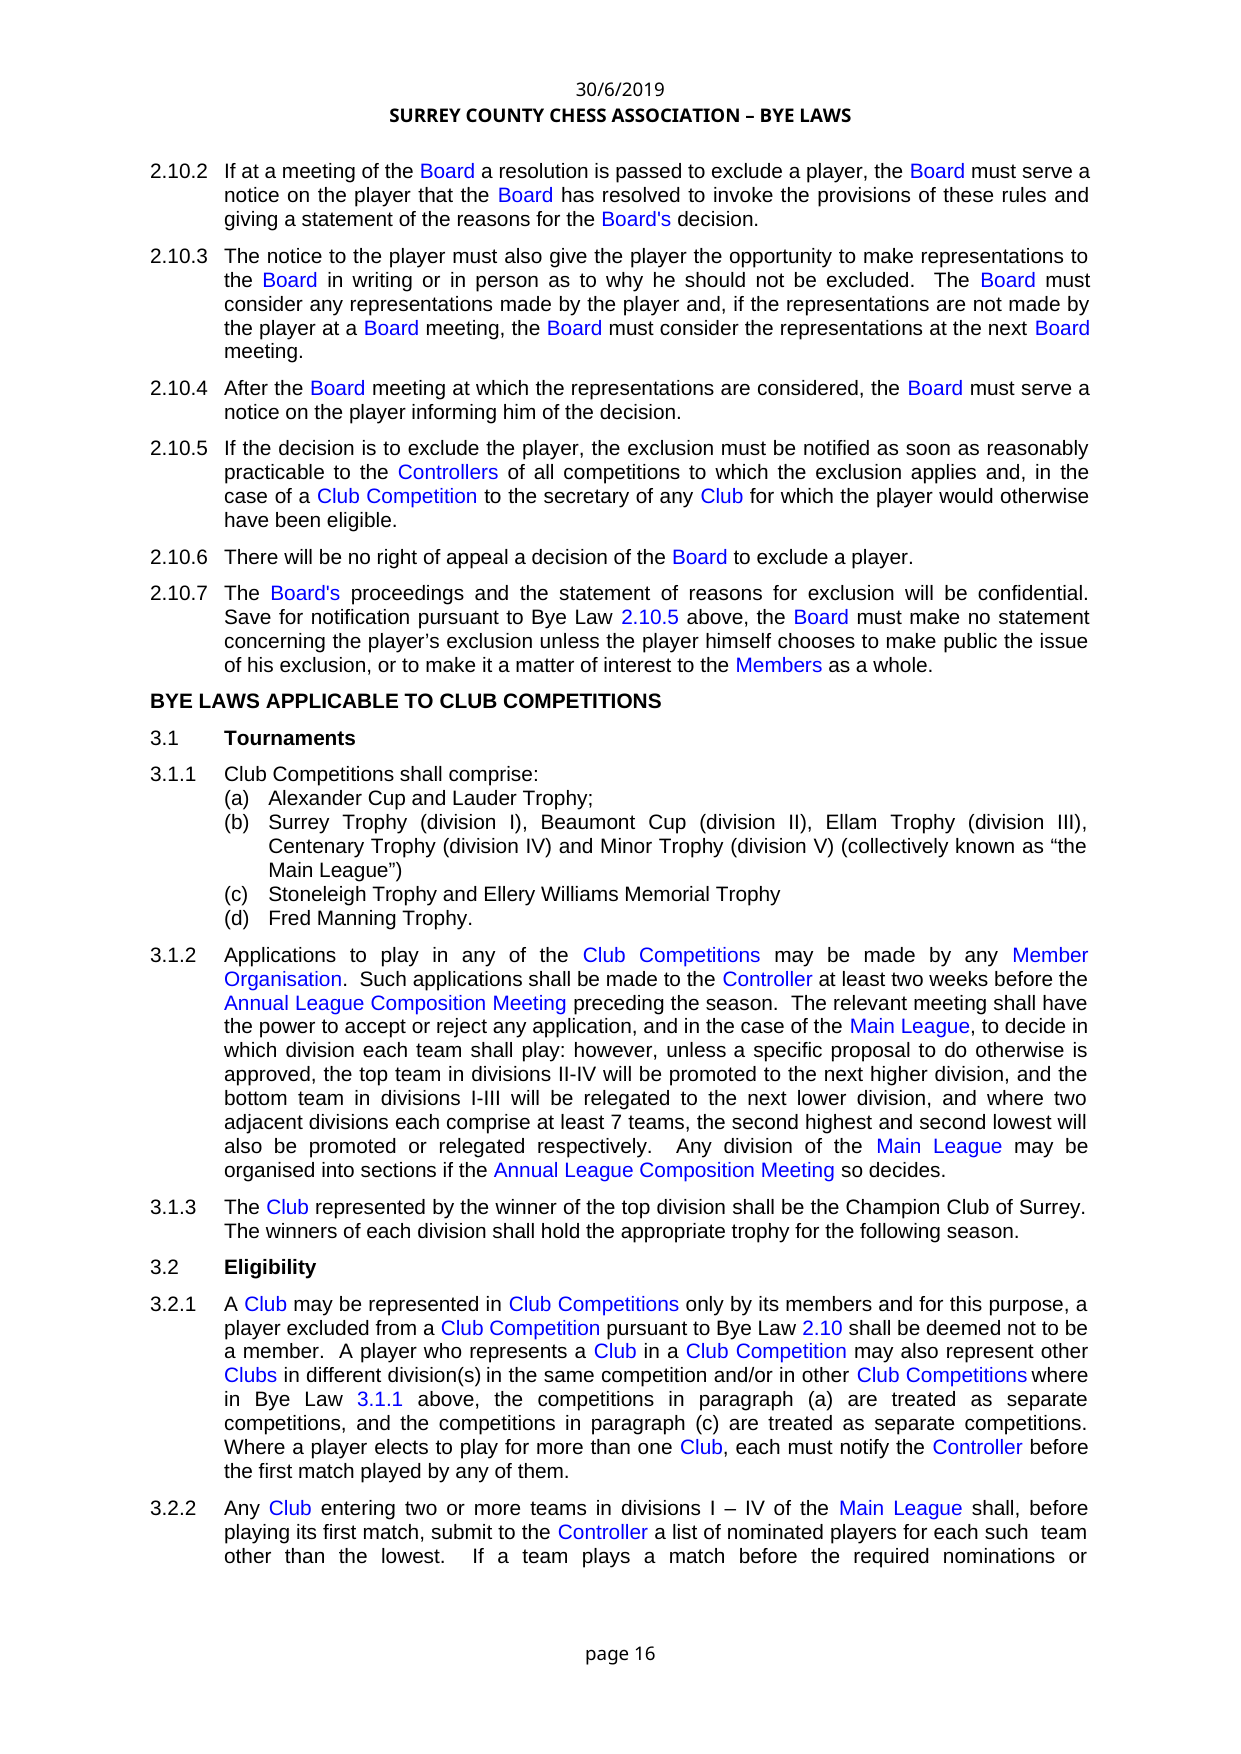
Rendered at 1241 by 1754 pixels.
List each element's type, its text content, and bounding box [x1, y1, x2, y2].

text 3.1.2 Applications to play in any of the Club Competitions may be made by any . Such applications shall be made to the Controller at least two weeks before the Annual League Composition Meeting preceding the season. The relevant meeting shall have the power to accept or reject any application, and in the case of the Main League, to decide in which division each team shall play: however, unless a specific proposal to do otherwise is approved, the top team in divisions II-IV will be promoted to the next higher division, and the bottom team in divisions I-III will be relegated to the next lower division, and where two adjacent divisions each comprise at least 7 teams, the second highest and second lowest will also be promoted or relegated respectively. Any division of the Main League may be organised into sections if the Annual League Composition Meeting so decides. [150, 942, 1088, 1182]
text (b) Surrey Trophy (division I), Beaumont Cup (division II), Ellam Trophy (division III), Centenary Trophy (division IV) and Minor Trophy (division V) (collectively known as “the Main League”) [224, 810, 1088, 882]
text 3.2.1 A Club may be represented in Club Competitions only by its members and for this purpose, a player excluded from a Club Competition pursuant to Bye Law 2.10 shall be deemed not to be a member. A player who represents a Club in a Club Competition may also represent other Clubs in different division(s) in the same competition and/or in other Club Competitions where in Bye Law 3.1.1 above, the competitions in paragraph (a) are treated as separate competitions, and the competitions in paragraph (c) are treated as separate competitions. Where a player elects to play for more than one Club, each must notify the Controller before the first match played by any of them. [150, 1291, 1088, 1483]
text (a) Alexander Cup and Lauder Trophy; [224, 786, 1088, 810]
text 2.10.2 If at a meeting of the Board a resolution is passed to exclude a player, the Board must serve a notice on the player that the Board has resolved to invoke the provisions of these rules and giving a statement of the reasons for the Board's decision. [150, 159, 1090, 231]
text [150, 1496, 1088, 1567]
text 3.1 Tournaments [150, 726, 1088, 750]
text 3.1.1 Club Competitions shall comprise: [150, 762, 1088, 786]
text 2.10.3 The notice to the player must also give the player the opportunity to make representations to the Board in writing or in person as to why he should not be excluded. The Board must consider any representations made by the player and, if the representations are not made by the player at a Board meeting, the Board must consider the representations at the next Board meeting. [150, 243, 1090, 363]
text 2.10.5 If the decision is to exclude the player, the exclusion must be notified as soon as reasonably practicable to the Controllers of all competitions to which the exclusion applies and, in the case of a Club Competition to the secretary of any Club for which the player would otherwise have been eligible. [150, 436, 1090, 532]
text (d) Fred Manning Trophy. [224, 906, 1088, 930]
text 2.10.4 After the Board meeting at which the representations are considered, the Board must serve a notice on the player informing him of the decision. [150, 376, 1090, 424]
text Bye Laws applicable to Club Competitions [150, 689, 1088, 713]
text 3.2 Eligibility [150, 1255, 1088, 1279]
text 3.1.3 The Club represented by the winner of the top division shall be the Champion Club of Surrey. The winners of each division shall hold the appropriate trophy for the following season. [150, 1194, 1088, 1242]
text (c) Stoneleigh Trophy and Ellery Williams Memorial Trophy [224, 882, 1088, 906]
text 2.10.6 There will be no right of appeal a decision of the Board to exclude a player. [150, 544, 1090, 568]
text 2.10.7 The Board's proceedings and the statement of reasons for exclusion will be confidential. Save for notification pursuant to Bye Law 2.10.5 above, the Board must make no statement concerning the player’s exclusion unless the player himself chooses to make public the issue of his exclusion, or to make it a matter of interest to the Members as a whole. [150, 581, 1090, 677]
